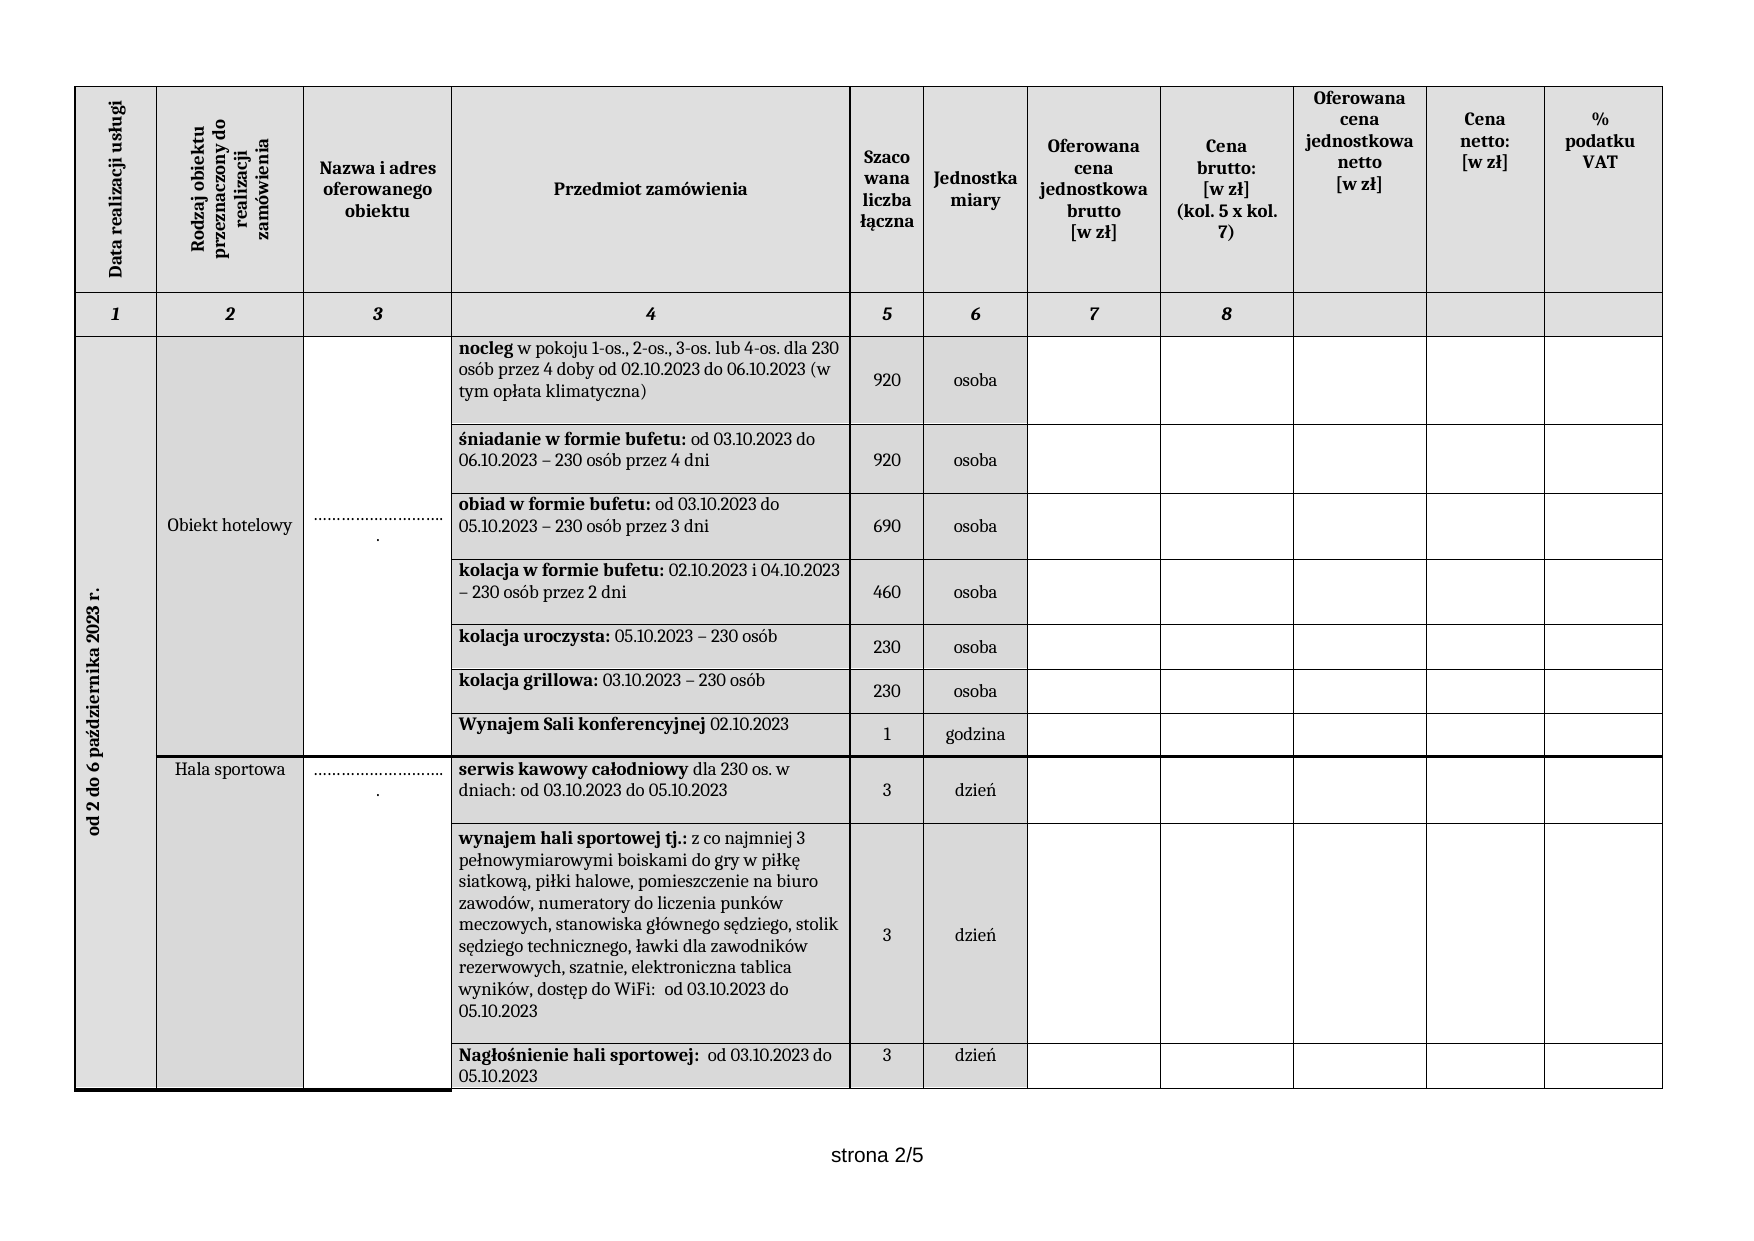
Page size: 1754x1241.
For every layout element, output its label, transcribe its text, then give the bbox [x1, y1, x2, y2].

table_cell 8 [1161, 293, 1293, 336]
table_cell godzina [924, 714, 1027, 755]
table_cell [1427, 494, 1544, 559]
table_cell [1161, 625, 1293, 668]
table_cell kolacja w formie bufetu: 02.10.2023 i 04.10.2023 – 230 osób przez 2 dni [452, 560, 849, 624]
table_cell Wynajem Sali konferencyjnej 02.10.2023 [452, 714, 849, 755]
table_cell 1 [851, 714, 923, 755]
table_header Oferowana cena jednostkowa brutto [w zł] [1028, 87, 1160, 292]
table_cell [1161, 824, 1293, 1043]
table_cell [1161, 425, 1293, 493]
table_cell osoba [924, 670, 1027, 713]
table_cell [1294, 337, 1426, 423]
table_cell ……………………….. [304, 337, 451, 713]
table_cell 920 [851, 337, 923, 423]
table_cell [1161, 714, 1293, 755]
table_cell Nagłośnienie hali sportowej: od 03.10.2023 do 05.10.2023 [452, 1044, 849, 1087]
table_cell [1545, 714, 1662, 755]
table_cell [1545, 670, 1662, 713]
table_header Cena brutto: [w zł] (kol. 5 x kol. 7) [1161, 87, 1293, 292]
table_cell śniadanie w formie bufetu: od 03.10.2023 do 06.10.2023 – 230 osób przez 4 dni [452, 425, 849, 493]
table_cell wynajem hali sportowej tj.: z co najmniej 3 pełnowymiarowymi boiskami do gry w piłkę siatkową, piłki halowe, pomieszczenie na biuro zawodów, numeratory do liczenia punków meczowych, stanowiska głównego sędziego, stolik sędziego technicznego, ławki dla zawodników rezerwowych, szatnie, elektroniczna tablica wyników, dostęp do WiFi: od 03.10.2023 do 05.10.2023 [452, 824, 849, 1043]
table_cell 690 [851, 494, 923, 559]
table_cell [1545, 625, 1662, 668]
table_cell 3 [851, 824, 923, 1043]
table_cell kolacja grillowa: 03.10.2023 – 230 osób [452, 670, 849, 713]
table_cell [1294, 494, 1426, 559]
table_cell [1545, 758, 1662, 823]
table_cell [1161, 758, 1293, 823]
table_cell [1427, 337, 1544, 423]
table_cell 3 [851, 758, 923, 823]
table_cell [1028, 560, 1160, 624]
table_cell [1028, 824, 1160, 1043]
table_cell osoba [924, 337, 1027, 423]
table_cell [1161, 670, 1293, 713]
table_cell [1161, 337, 1293, 423]
table_cell 230 [851, 625, 923, 668]
table_cell [1161, 1044, 1293, 1087]
table_cell [1427, 824, 1544, 1043]
table_cell 460 [851, 560, 923, 624]
table_cell Hala sportowa [157, 758, 303, 1087]
table_cell [1427, 714, 1544, 755]
table_header Data realizacji usługi [76, 87, 156, 292]
table_cell [1294, 670, 1426, 713]
table_cell 5 [851, 293, 923, 336]
table_cell [1028, 425, 1160, 493]
table_cell [1545, 425, 1662, 493]
table_header % podatku VAT [1545, 87, 1662, 292]
table_header Jednostka miary [924, 87, 1027, 292]
table_cell obiad w formie bufetu: od 03.10.2023 do 05.10.2023 – 230 osób przez 3 dni [452, 494, 849, 559]
table_cell osoba [924, 425, 1027, 493]
table_cell 6 [924, 293, 1027, 336]
table_cell [1427, 425, 1544, 493]
table_cell 3 [304, 293, 451, 336]
table_cell [1427, 625, 1544, 668]
table_cell [1028, 714, 1160, 755]
table_cell serwis kawowy całodniowy dla 230 os. w dniach: od 03.10.2023 do 05.10.2023 [452, 758, 849, 823]
table_cell 1 [76, 293, 156, 336]
table_cell [1161, 560, 1293, 624]
table_header Przedmiot zamówienia [452, 87, 849, 292]
table_cell [1294, 560, 1426, 624]
table_cell [1028, 337, 1160, 423]
table_cell od 2 do 6 października 2023 r. [76, 337, 156, 1087]
table_cell osoba [924, 560, 1027, 624]
table_cell [1294, 425, 1426, 493]
table_cell [1427, 293, 1544, 336]
table_cell [1427, 1044, 1544, 1087]
table_cell [1028, 670, 1160, 713]
table_cell [1028, 494, 1160, 559]
table_cell [1427, 560, 1544, 624]
table_cell 3 [851, 1044, 923, 1087]
table_cell [1294, 625, 1426, 668]
table_cell [1545, 494, 1662, 559]
table_header Cena netto: [w zł] [1427, 87, 1544, 292]
table_cell dzień [924, 824, 1027, 1043]
table_cell [1294, 824, 1426, 1043]
table_cell [1294, 714, 1426, 755]
table_cell osoba [924, 494, 1027, 559]
table_cell [1545, 1044, 1662, 1087]
table_cell 7 [1028, 293, 1160, 336]
table_cell [1028, 1044, 1160, 1087]
table_cell dzień [924, 1044, 1027, 1087]
table_cell [1294, 293, 1426, 336]
table_header Szacowana liczba łączna [851, 87, 923, 292]
table_header Rodzaj obiektu przeznaczony do realizacji zamówienia [157, 87, 303, 292]
table_cell [1545, 293, 1662, 336]
table_cell kolacja uroczysta: 05.10.2023 – 230 osób [452, 625, 849, 668]
table_cell [1161, 494, 1293, 559]
table_cell [1545, 560, 1662, 624]
table_cell [1294, 758, 1426, 823]
table_cell [1545, 824, 1662, 1043]
table_cell 2 [157, 293, 303, 336]
table_cell [1028, 758, 1160, 823]
table_cell 920 [851, 425, 923, 493]
table_cell 230 [851, 670, 923, 713]
table_cell [304, 713, 451, 755]
table_cell Obiekt hotelowy [157, 337, 303, 713]
table_cell [157, 713, 303, 755]
table_header Nazwa i adres oferowanego obiektu [304, 87, 451, 292]
table_cell 4 [452, 293, 849, 336]
table_cell [1427, 758, 1544, 823]
table_cell [1028, 625, 1160, 668]
table_cell [1545, 337, 1662, 423]
table_cell [1294, 1044, 1426, 1087]
table_cell ……………………….. [304, 758, 451, 1087]
table_cell osoba [924, 625, 1027, 668]
table_cell dzień [924, 758, 1027, 823]
table_cell [1427, 670, 1544, 713]
table_header Oferowana cena jednostkowa netto [w zł] [1294, 87, 1426, 292]
table_cell nocleg w pokoju 1-os., 2-os., 3-os. lub 4-os. dla 230 osób przez 4 doby od 02.10.2023 do 06.10.2023 (w tym opłata klimatyczna) [452, 337, 849, 423]
